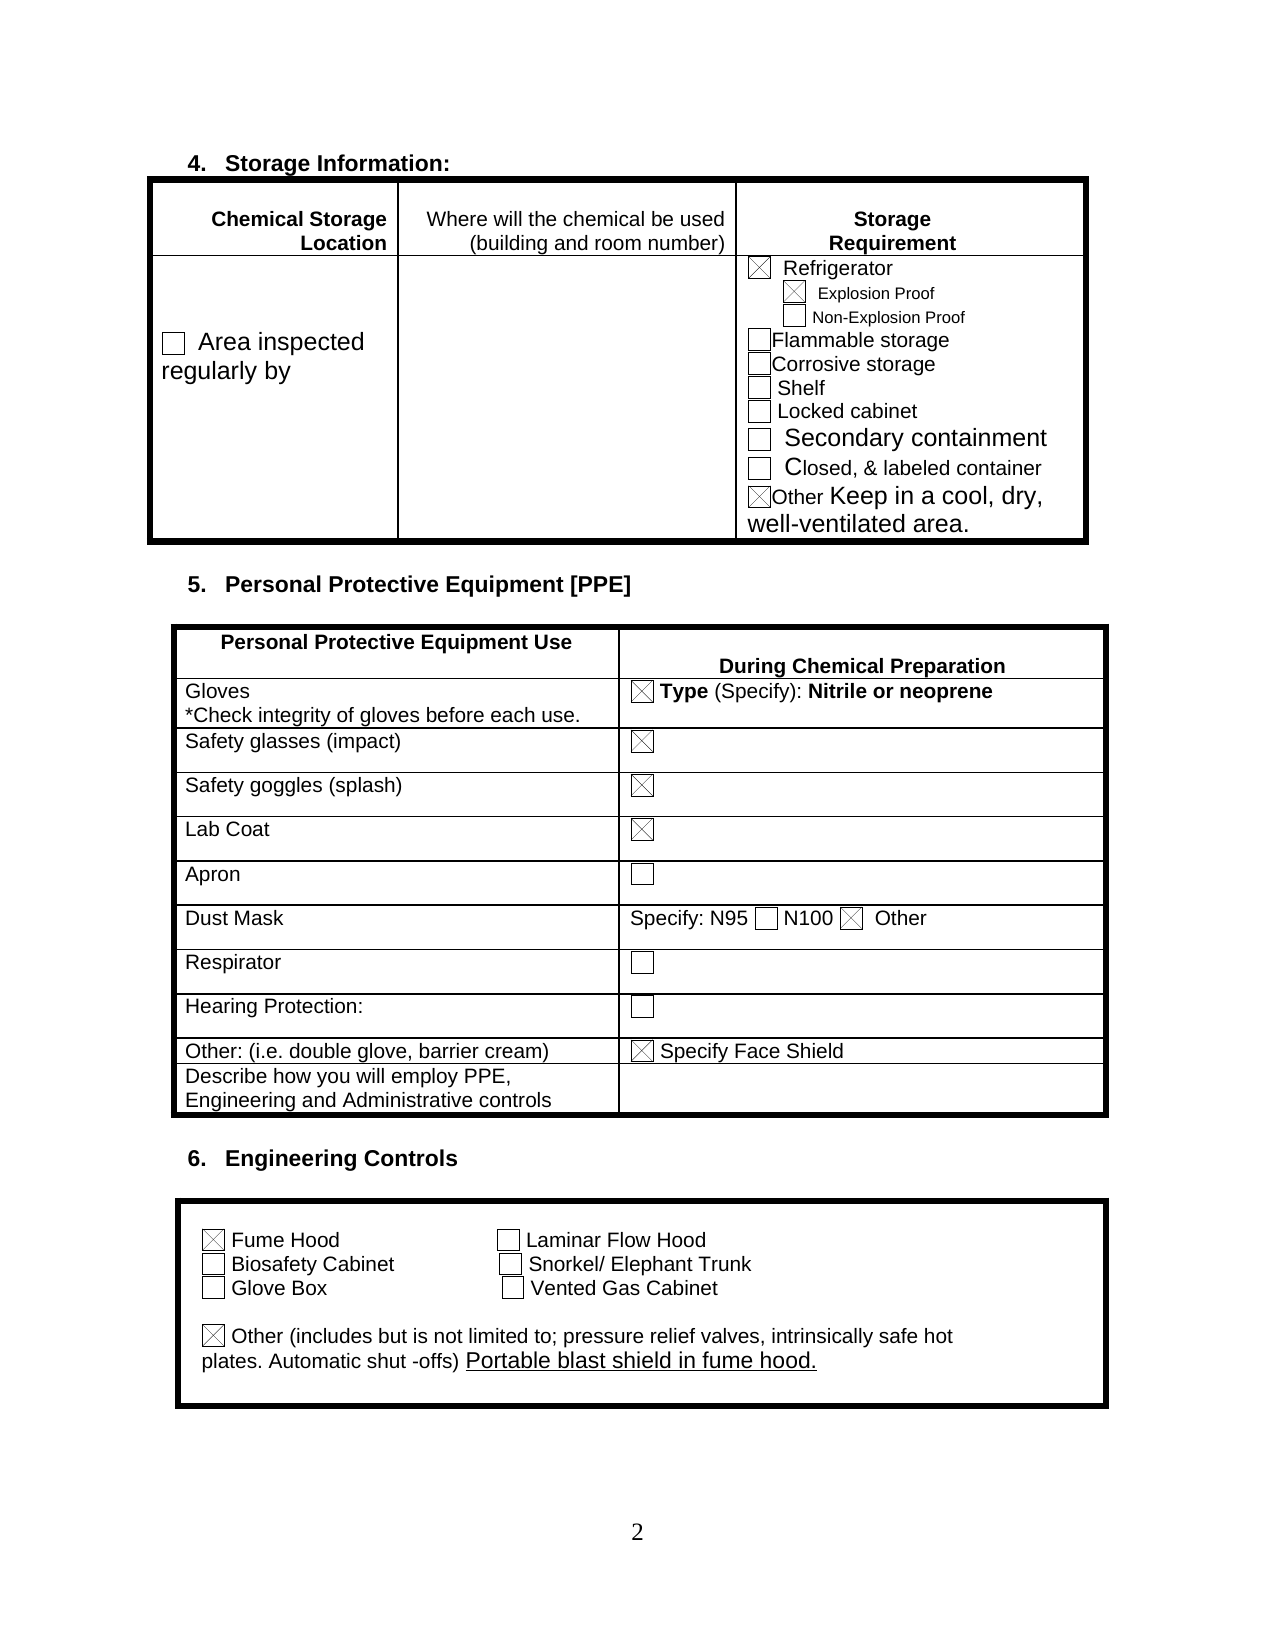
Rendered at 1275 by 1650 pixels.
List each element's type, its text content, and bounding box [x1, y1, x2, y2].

table_cell Describe how you will employ PPE, Engineering and Administrative controls [177, 1064, 618, 1112]
table_header Storage Requirement [737, 183, 1083, 254]
table_cell [620, 950, 1103, 993]
table_cell [620, 995, 1103, 1037]
table_cell Safety glasses (impact) [177, 729, 618, 771]
table_header Chemical Storage Location [153, 183, 397, 254]
list Engineering Controls [187, 1145, 1125, 1171]
table_cell Apron [177, 862, 618, 904]
table_header Fume Hood Laminar Flow Hood Biosafety Cabinet Snorkel/ Elephant Trunk Glove Box Vented Gas Cabinet Other (includes but is not limited to; pressure relief valves, intrinsically safe hot plates. Automatic shut -offs) Portable blast shield in fume hood. [181, 1204, 1103, 1402]
table_header During Chemical Preparation [620, 630, 1103, 678]
table_cell Refrigerator Explosion Proof Non-Explosion Proof Flammable storage Corrosive storage Shelf Locked cabinet Secondary containment Closed, & labeled container Other Keep in a cool, dry, well-ventilated area. [737, 256, 1083, 538]
table_cell Hearing Protection: [177, 995, 618, 1037]
table_cell [620, 729, 1103, 771]
table_cell Other: (i.e. double glove, barrier cream) [177, 1039, 618, 1063]
table_cell [399, 256, 735, 538]
table_cell Type (Specify): Nitrile or neoprene [620, 679, 1103, 727]
table_cell Lab Coat [177, 817, 618, 860]
table_cell [620, 773, 1103, 816]
table_cell [620, 1064, 1103, 1112]
table_cell Specify: N95 N100 Other [620, 906, 1103, 948]
table_cell Specify Face Shield [620, 1039, 1103, 1063]
table_cell Safety goggles (splash) [177, 773, 618, 816]
table_cell Dust Mask [177, 906, 618, 948]
list Personal Protective Equipment [PPE] [187, 571, 1125, 597]
table_header Personal Protective Equipment Use [177, 630, 618, 678]
table_cell Gloves *Check integrity of gloves before each use. [177, 679, 618, 727]
list Storage Information: [187, 150, 1125, 176]
table_header Where will the chemical be used (building and room number) [399, 183, 735, 254]
table_cell [620, 862, 1103, 904]
table_cell Area inspected regularly by [153, 256, 397, 538]
table_cell [620, 817, 1103, 860]
table_cell Respirator [177, 950, 618, 993]
